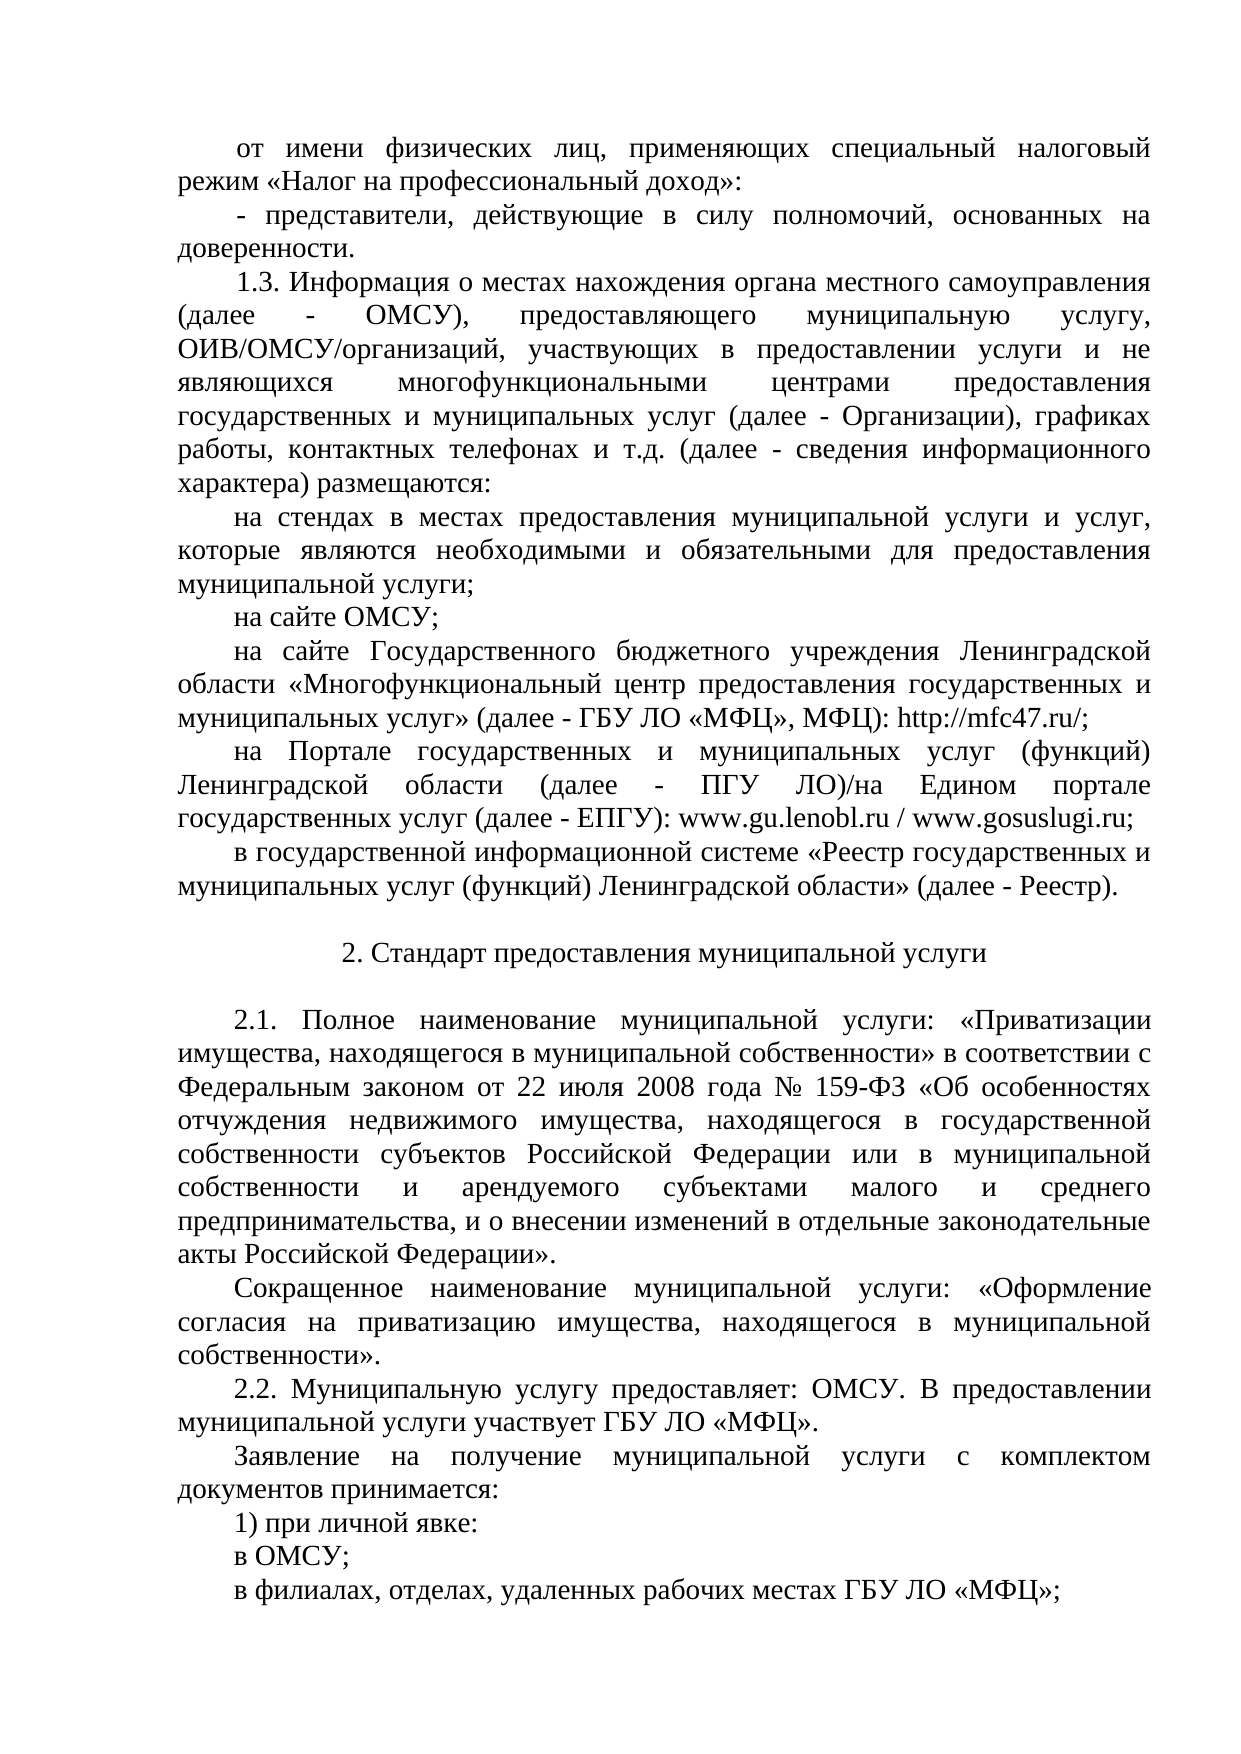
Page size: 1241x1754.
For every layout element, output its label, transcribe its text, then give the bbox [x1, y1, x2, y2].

text 2.1. Полное наименование муниципальной услуги: «Приватизации имущества, находящегося в муниципальной собственности» в соответствии с Федеральным законом от 22 июля 2008 года № 159-ФЗ «Об особенностях отчуждения недвижимого имущества, находящегося в государственной собственности субъектов Российской Федерации или в муниципальной собственности и арендуемого субъектами малого и среднего предпринимательства, и о внесении изменений в отдельные законодательные акты Российской Федерации». [177, 1002, 1152, 1270]
text на сайте ОМСУ; [177, 599, 1152, 633]
text в государственной информационной системе «Реестр государственных и муниципальных услуг (функций) Ленинградской области» (далее - Реестр). [177, 834, 1152, 901]
text 1.3. Информация о местах нахождения органа местного самоуправления (далее - ОМСУ), предоставляющего муниципальную услугу, ОИВ/ОМСУ/организаций, участвующих в предоставлении услуги и не являющихся многофункциональными центрами предоставления государственных и муниципальных услуг (далее - Организации), графиках работы, контактных телефонах и т.д. (далее - сведения информационного характера) размещаются: [177, 264, 1152, 499]
text Сокращенное наименование муниципальной услуги: «Оформление согласия на приватизацию имущества, находящегося в муниципальной собственности». [177, 1270, 1152, 1371]
text 2.2. Муниципальную услугу предоставляет: ОМСУ. В предоставлении муниципальной услуги участвует ГБУ ЛО «МФЦ». [177, 1371, 1152, 1438]
text в ОМСУ; [177, 1538, 1152, 1572]
text 2. Стандарт предоставления муниципальной услуги [177, 935, 1152, 968]
text - представители, действующие в силу полномочий, основанных на доверенности. [177, 197, 1152, 264]
text на Портале государственных и муниципальных услуг (функций) Ленинградской области (далее - ПГУ ЛО)/на Едином портале государственных услуг (далее - ЕПГУ): www.gu.lenobl.ru / www.gosuslugi.ru; [177, 733, 1152, 834]
text в филиалах, отделах, удаленных рабочих местах ГБУ ЛО «МФЦ»; [177, 1572, 1152, 1606]
text от имени физических лиц, применяющих специальный налоговый режим «Налог на профессиональный доход»: [177, 130, 1152, 197]
text 1) при личной явке: [177, 1505, 1152, 1538]
text Заявление на получение муниципальной услуги с комплектом документов принимается: [177, 1438, 1152, 1505]
text на сайте Государственного бюджетного учреждения Ленинградской области «Многофункциональный центр предоставления государственных и муниципальных услуг» (далее - ГБУ ЛО «МФЦ», МФЦ): http://mfc47.ru/; [177, 633, 1152, 733]
text на стендах в местах предоставления муниципальной услуги и услуг, которые являются необходимыми и обязательными для предоставления муниципальной услуги; [177, 499, 1152, 599]
